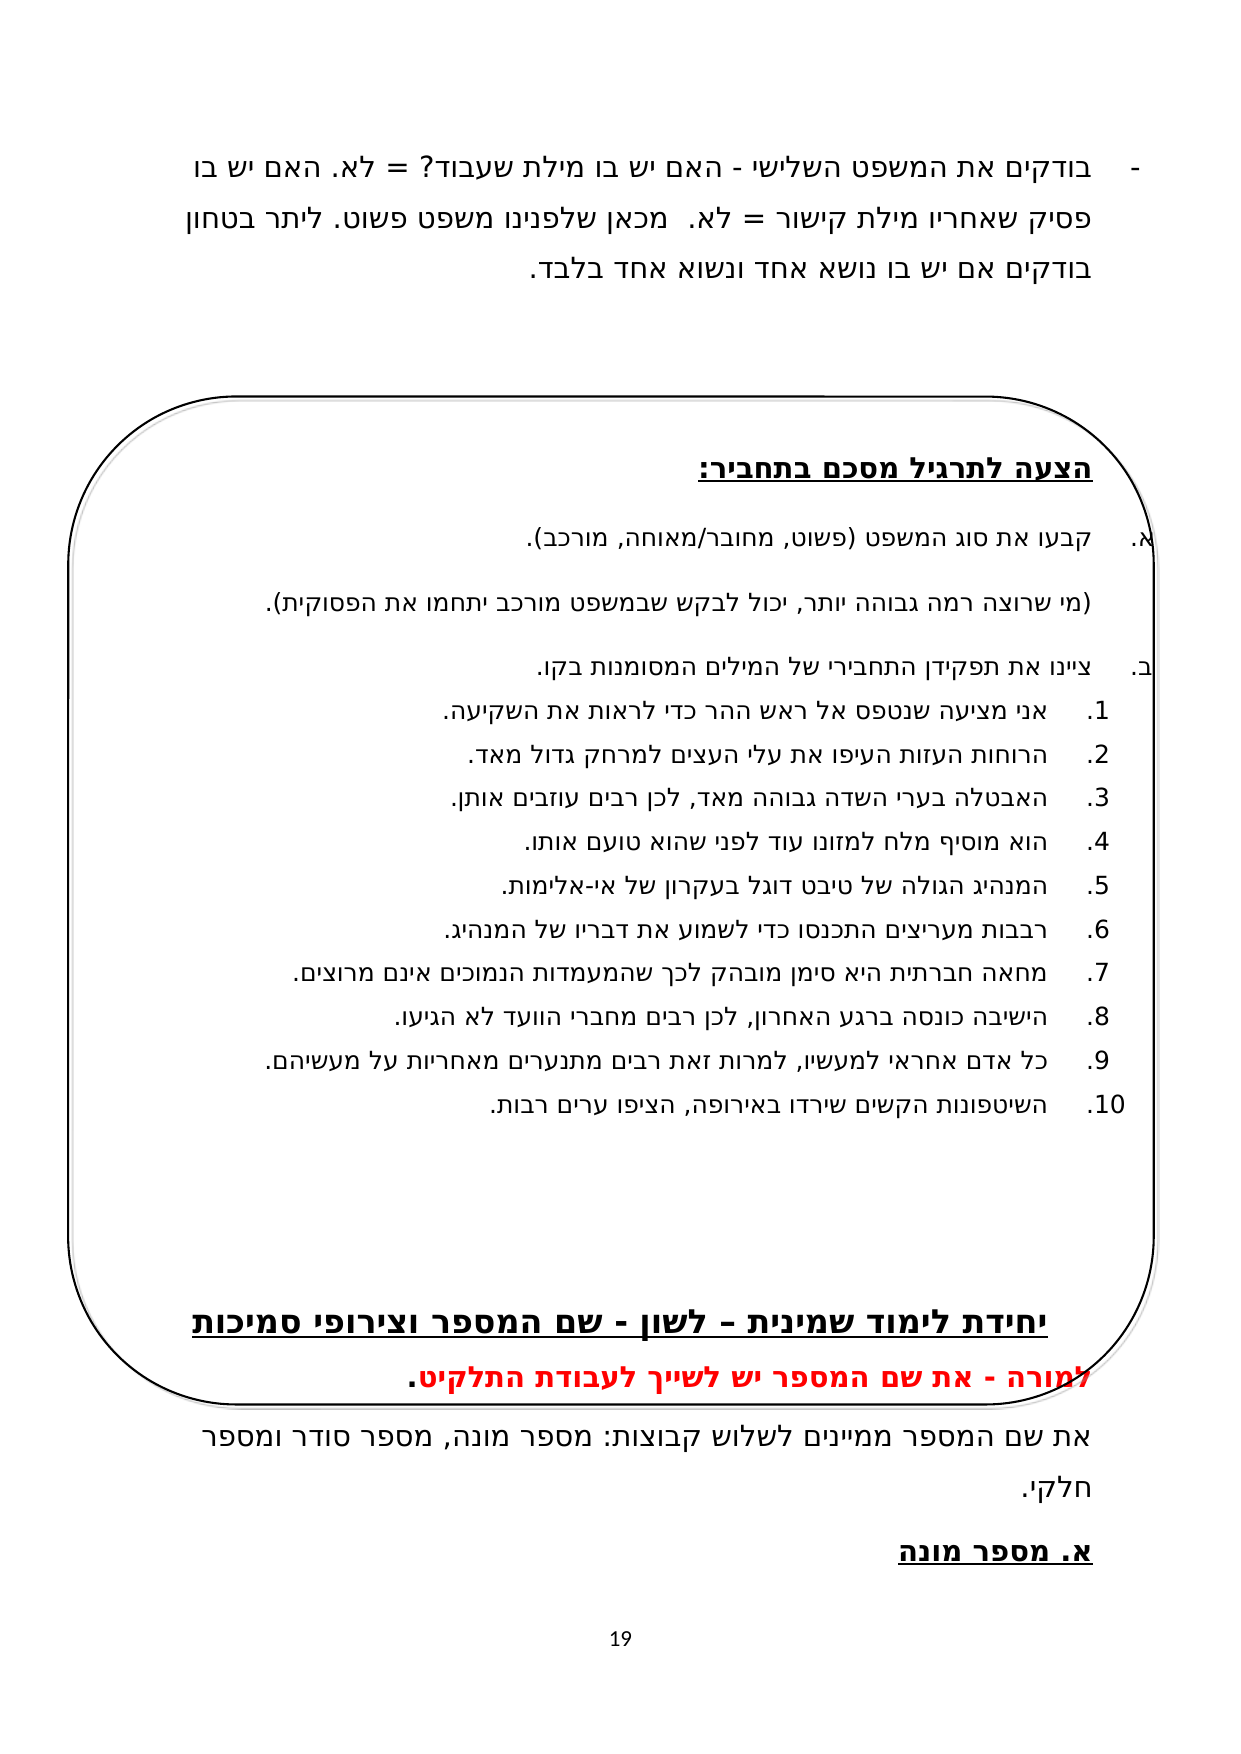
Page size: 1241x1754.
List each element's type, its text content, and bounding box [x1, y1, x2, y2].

list ציינו את תפקידן התחבירי של המילים המסומנות בקו. [148, 652, 1130, 681]
text (מי שרוצה רמה גבוהה יותר, יכול לבקש שבמשפט מורכב יתחמו את הפסוקית). [148, 588, 1092, 617]
text את שם המספר ממיינים לשלוש קבוצות: מספר מונה, מספר סודר ומספר חלקי. [148, 1420, 1092, 1505]
text למורה - את שם המספר יש לשייך לעבודת התלקיט. [148, 1360, 1092, 1394]
list רבבות מעריצים התכנסו כדי לשמוע את דבריו של המנהיג. [148, 915, 1086, 944]
list כל אדם אחראי למעשיו, למרות זאת רבים מתנערים מאחריות על מעשיהם. [148, 1046, 1086, 1075]
text א. מספר מונה [148, 1534, 1092, 1568]
list הוא מוסיף מלח למזונו עוד לפני שהוא טועם אותו. [148, 827, 1086, 856]
list אני מציעה שנטפס אל ראש ההר כדי לראות את השקיעה. [148, 696, 1086, 725]
list המנהיג הגולה של טיבט דוגל בעקרון של אי-אלימות. [148, 871, 1086, 900]
text יחידת לימוד שמינית – לשון - שם המספר וצירופי סמיכות [148, 1303, 1092, 1342]
list האבטלה בערי השדה גבוהה מאד, לכן רבים עוזבים אותן. [148, 783, 1086, 813]
list השיטפונות הקשים שירדו באירופה, הציפו ערים רבות. [148, 1090, 1086, 1119]
list הרוחות העזות העיפו את עלי העצים למרחק גדול מאד. [148, 740, 1086, 769]
list מחאה חברתית היא סימן מובהק לכך שהמעמדות הנמוכים אינם מרוצים. [148, 958, 1086, 988]
list בודקים את המשפט השלישי - האם יש בו מילת שעבוד? = לא. האם יש בו פסיק שאחריו מילת קישור = לא. מכאן שלפנינו משפט פשוט. ליתר בטחון בודקים אם יש בו נושא אחד ונשוא אחד בלבד. [148, 150, 1130, 286]
list קבעו את סוג המשפט (פשוט, מחובר/מאוחה, מורכב). [148, 523, 1130, 552]
text הצעה לתרגיל מסכם בתחביר: [148, 451, 1092, 485]
list הישיבה כונסה ברגע האחרון, לכן רבים מחברי הוועד לא הגיעו. [148, 1002, 1086, 1031]
